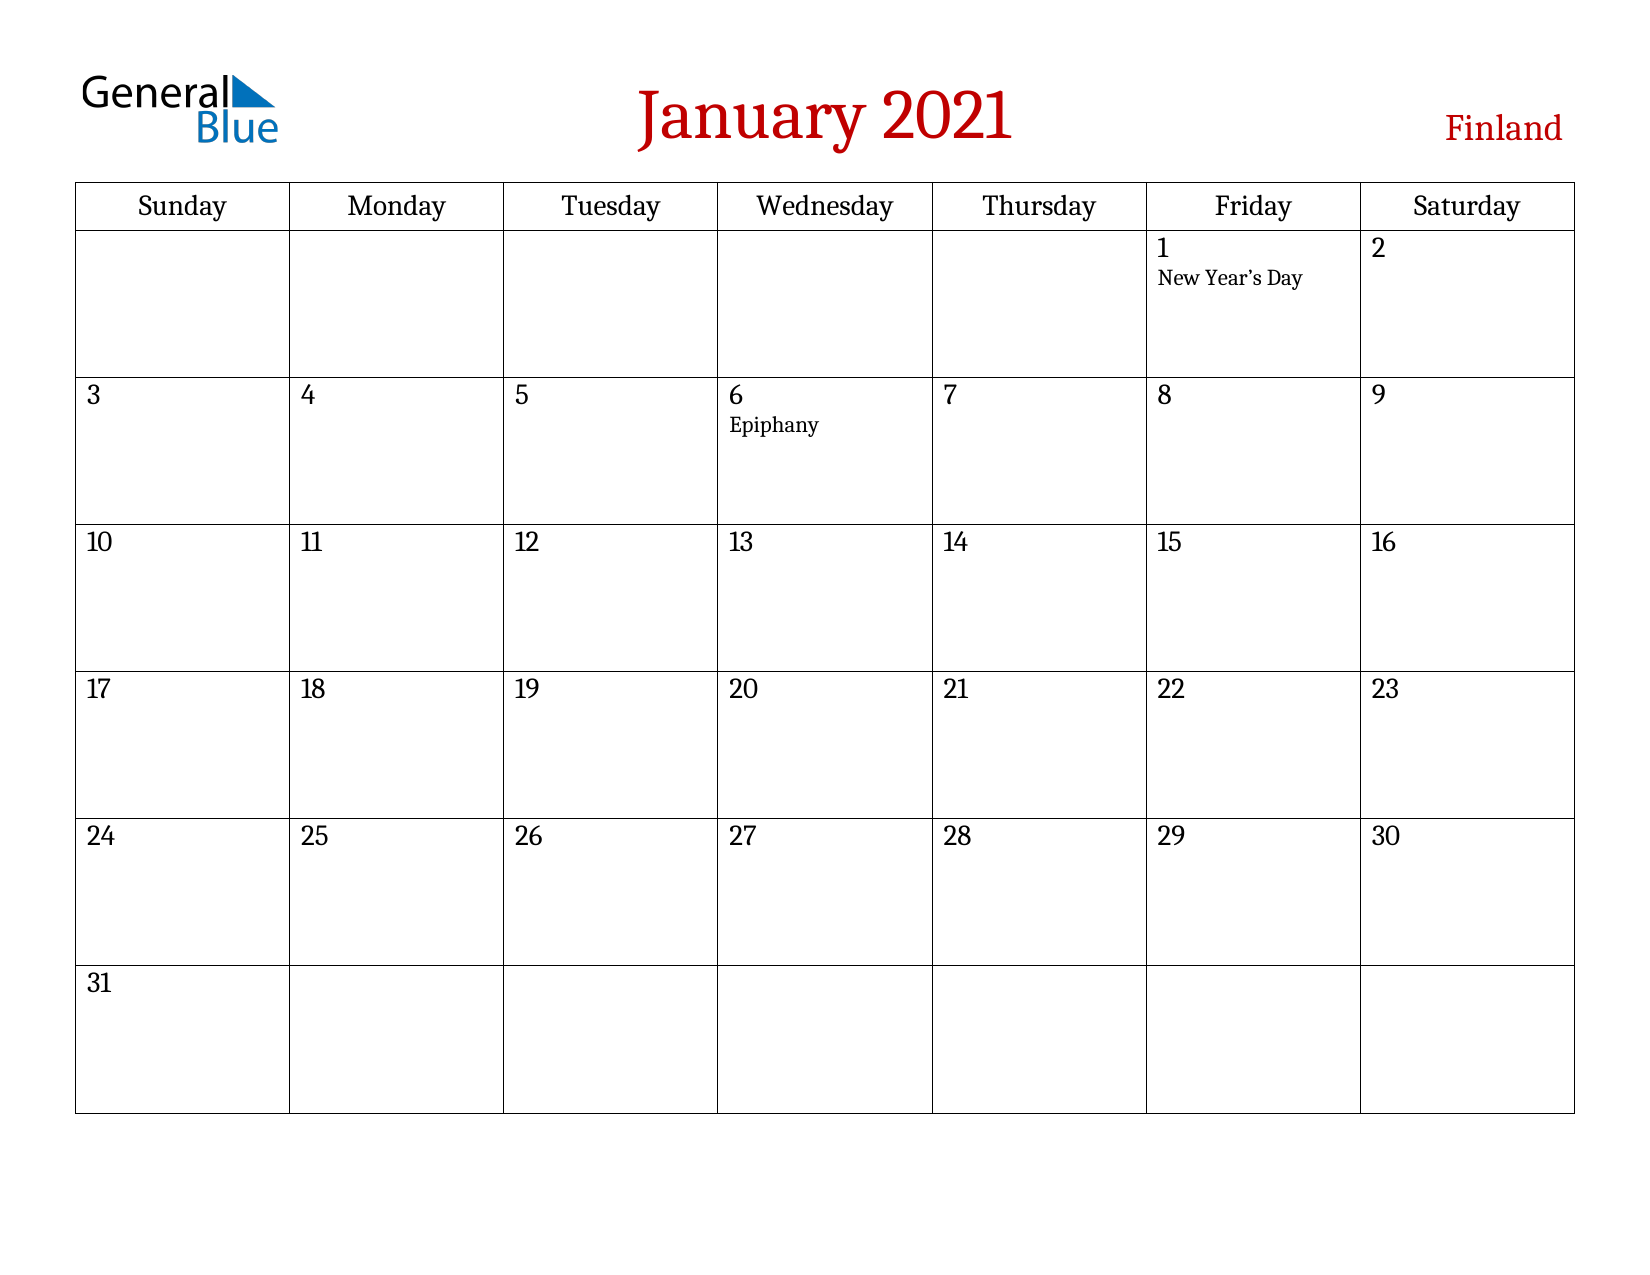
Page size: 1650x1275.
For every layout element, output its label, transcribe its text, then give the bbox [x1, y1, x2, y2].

table_cell 22 [1147, 672, 1360, 706]
table_cell [290, 966, 503, 1000]
table_cell 5 [504, 378, 717, 412]
table_cell [504, 1000, 717, 1112]
table_cell [76, 1000, 289, 1112]
table_cell [933, 966, 1146, 1000]
table_cell [290, 412, 503, 524]
table_cell 11 [290, 525, 503, 559]
table_cell [1147, 706, 1360, 818]
table_cell [1147, 412, 1360, 524]
table_cell Saturday [1361, 183, 1574, 230]
table_cell [1361, 1000, 1574, 1112]
table_cell 19 [504, 672, 717, 706]
table_cell 1 [1147, 231, 1360, 264]
table_cell 8 [1147, 378, 1360, 412]
table_cell 3 [76, 378, 289, 412]
table_cell 17 [76, 672, 289, 706]
table_cell 28 [933, 819, 1146, 853]
table_cell [933, 559, 1146, 671]
table_cell [933, 706, 1146, 818]
table_cell [290, 265, 503, 377]
table_cell [1361, 853, 1574, 965]
table_cell [718, 231, 932, 264]
table_cell [290, 1000, 503, 1112]
table_cell [1361, 412, 1574, 524]
table_cell New Year’s Day [1147, 265, 1360, 377]
table_cell [76, 853, 289, 965]
table_cell [718, 853, 932, 965]
table_cell [933, 265, 1146, 377]
table_cell [290, 231, 503, 264]
table_cell 13 [718, 525, 932, 559]
table_cell 20 [718, 672, 932, 706]
table_cell Friday [1147, 183, 1360, 230]
table_cell [933, 1000, 1146, 1112]
table_cell [718, 706, 932, 818]
table_cell [76, 559, 289, 671]
table_cell [504, 412, 717, 524]
table_cell [504, 853, 717, 965]
table_cell 4 [290, 378, 503, 412]
table_cell 18 [290, 672, 503, 706]
table_cell [504, 559, 717, 671]
table_cell [290, 853, 503, 965]
table_cell 23 [1361, 672, 1574, 706]
table_cell [76, 265, 289, 377]
table_cell [933, 412, 1146, 524]
table_cell Sunday [76, 183, 289, 230]
table_cell 15 [1147, 525, 1360, 559]
table_cell 24 [76, 819, 289, 853]
table_cell 26 [504, 819, 717, 853]
table_cell [504, 265, 717, 377]
table_cell [933, 231, 1146, 264]
table_cell [718, 265, 932, 377]
table_cell [290, 706, 503, 818]
table_cell 10 [76, 525, 289, 559]
table_cell [1361, 265, 1574, 377]
table_cell Monday [290, 183, 503, 230]
table_cell [504, 231, 717, 264]
table_cell 30 [1361, 819, 1574, 853]
table_cell [718, 966, 932, 1000]
table_cell 27 [718, 819, 932, 853]
table_cell [1147, 853, 1360, 965]
table_cell Epiphany [718, 412, 932, 524]
table_cell [504, 966, 717, 1000]
table_header January 2021 [504, 75, 1146, 182]
picture [82, 75, 278, 143]
table_cell [1361, 559, 1574, 671]
table_cell [1147, 966, 1360, 1000]
table_cell [76, 412, 289, 524]
table_cell [1361, 706, 1574, 818]
table_cell [504, 706, 717, 818]
table_cell [1147, 1000, 1360, 1112]
table_cell Thursday [933, 183, 1146, 230]
table_cell 31 [76, 966, 289, 1000]
table_header Finland [1146, 75, 1574, 182]
table_cell 29 [1147, 819, 1360, 853]
table_cell 7 [933, 378, 1146, 412]
table_cell [290, 559, 503, 671]
table_cell 14 [933, 525, 1146, 559]
table_cell Tuesday [504, 183, 717, 230]
table_cell [1361, 966, 1574, 1000]
table_cell Wednesday [718, 183, 932, 230]
table_cell [933, 853, 1146, 965]
table_cell 2 [1361, 231, 1574, 264]
table_cell 16 [1361, 525, 1574, 559]
table_cell 25 [290, 819, 503, 853]
table_cell 12 [504, 525, 717, 559]
table_cell 6 [718, 378, 932, 412]
table_cell [76, 231, 289, 264]
table_cell [76, 706, 289, 818]
table_cell [718, 559, 932, 671]
table_cell [1147, 559, 1360, 671]
table_cell [718, 1000, 932, 1112]
table_cell 9 [1361, 378, 1574, 412]
table_header [76, 75, 503, 182]
table_cell 21 [933, 672, 1146, 706]
